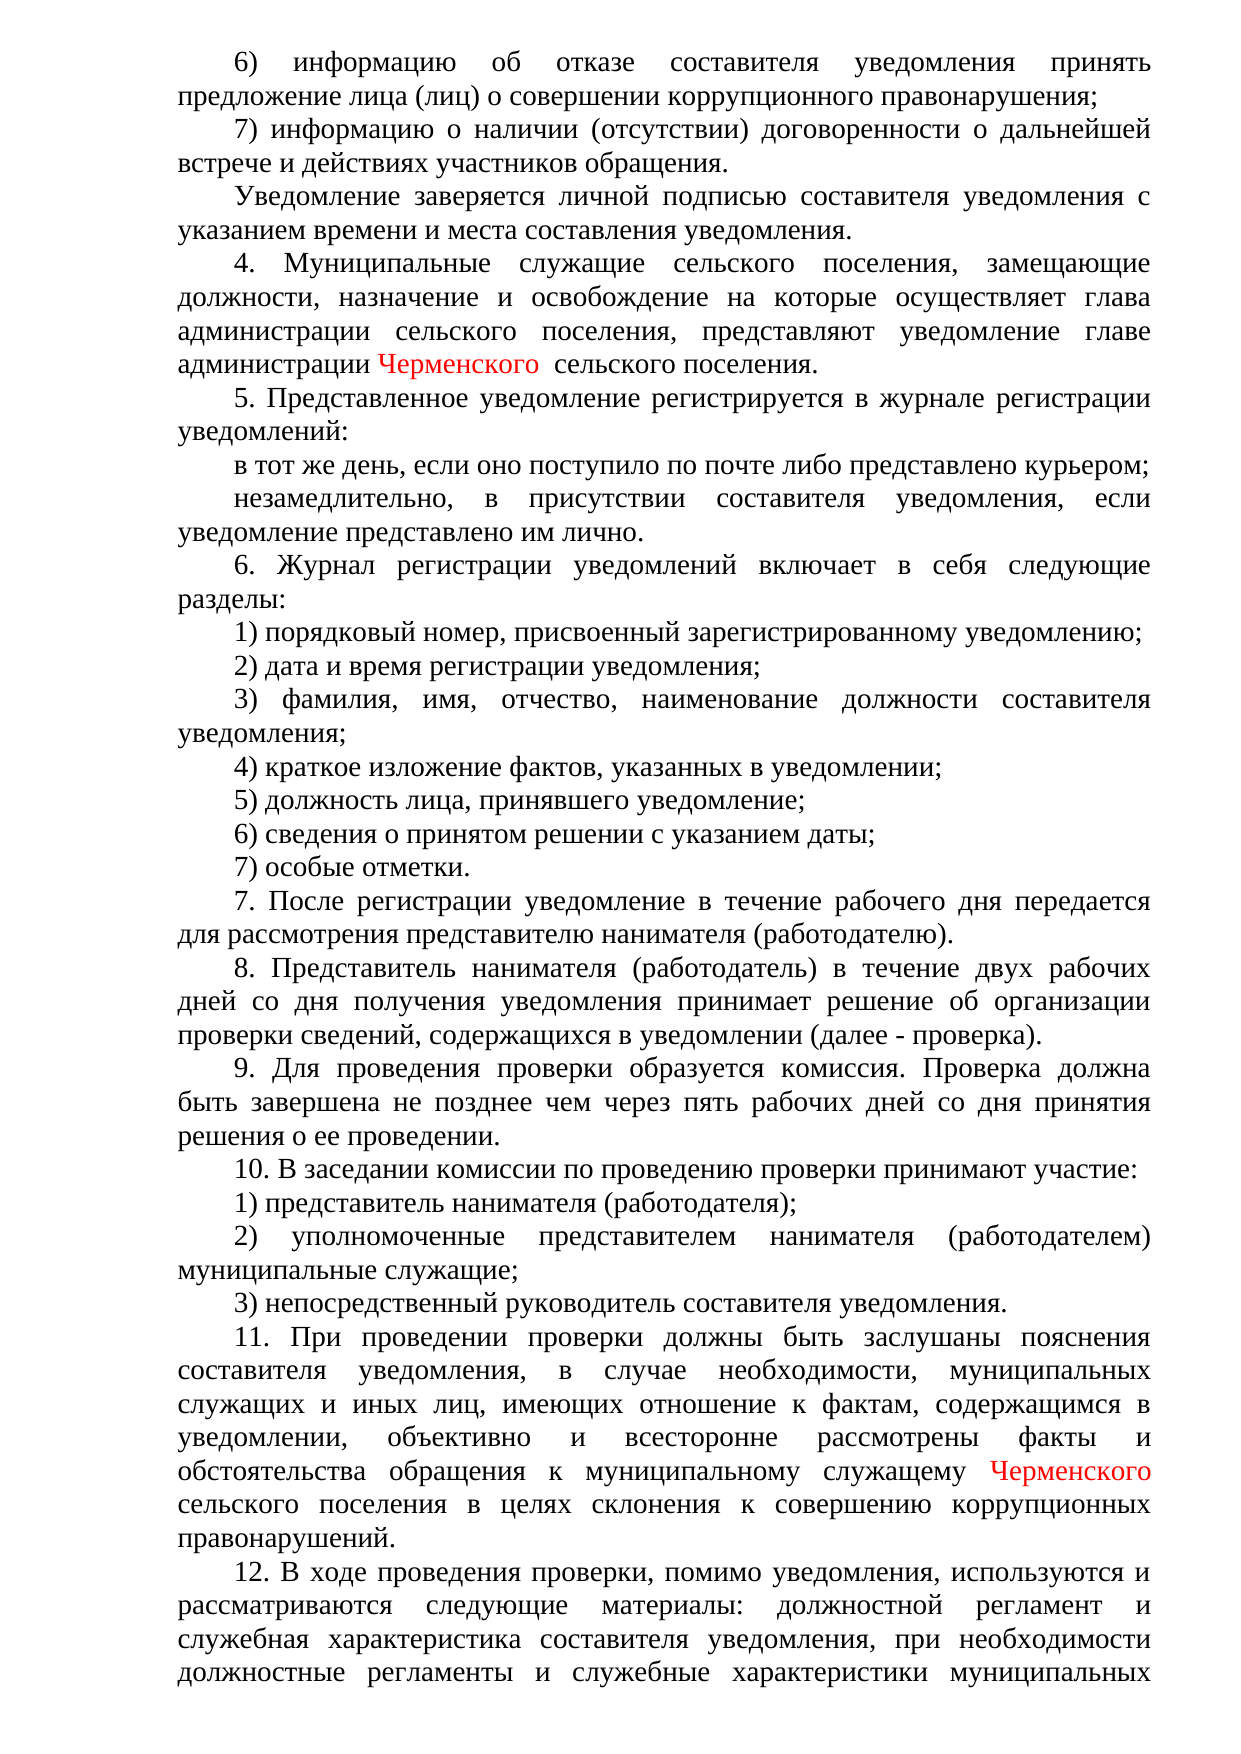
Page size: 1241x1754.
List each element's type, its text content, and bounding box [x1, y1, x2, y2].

text 5) должность лица, принявшего уведомление; [177, 782, 1152, 816]
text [177, 1554, 1152, 1688]
text 9. Для проведения проверки образуется комиссия. Проверка должна быть завершена не позднее чем через пять рабочих дней со дня принятия решения о ее проведении. [177, 1051, 1152, 1151]
text 7. После регистрации уведомление в течение рабочего дня передается для рассмотрения представителю нанимателя (работодателю). [177, 883, 1152, 950]
text 7) информацию о наличии (отсутствии) договоренности о дальнейшей встрече и действиях участников обращения. [177, 111, 1152, 178]
text 7) особые отметки. [177, 849, 1152, 883]
text 4) краткое изложение фактов, указанных в уведомлении; [177, 749, 1152, 782]
text в тот же день, если оно поступило по почте либо представлено курьером; [177, 447, 1152, 480]
text 4. Муниципальные служащие сельского поселения, замещающие должности, назначение и освобождение на которые осуществляет глава администрации сельского поселения, представляют уведомление главе администрации Черменского сельского поселения. [177, 246, 1152, 380]
text 3) непосредственный руководитель составителя уведомления. [177, 1285, 1152, 1319]
text незамедлительно, в присутствии составителя уведомления, если уведомление представлено им лично. [177, 480, 1152, 547]
text 2) дата и время регистрации уведомления; [177, 648, 1152, 682]
text 11. При проведении проверки должны быть заслушаны пояснения составителя уведомления, в случае необходимости, муниципальных служащих и иных лиц, имеющих отношение к фактам, содержащимся в уведомлении, объективно и всесторонне рассмотрены факты и обстоятельства обращения к муниципальному служащему Черменского сельского поселения в целях склонения к совершению коррупционных правонарушений. [177, 1319, 1152, 1554]
text 1) порядковый номер, присвоенный зарегистрированному уведомлению; [177, 614, 1152, 648]
text 3) фамилия, имя, отчество, наименование должности составителя уведомления; [177, 682, 1152, 749]
text 6. Журнал регистрации уведомлений включает в себя следующие разделы: [177, 547, 1152, 614]
text 2) уполномоченные представителем нанимателя (работодателем) муниципальные служащие; [177, 1218, 1152, 1285]
text 10. В заседании комиссии по проведению проверки принимают участие: [177, 1151, 1152, 1185]
text 6) сведения о принятом решении с указанием даты; [177, 816, 1152, 849]
text Уведомление заверяется личной подписью составителя уведомления с указанием времени и места составления уведомления. [177, 178, 1152, 246]
text 6) информацию об отказе составителя уведомления принять предложение лица (лиц) о совершении коррупционного правонарушения; [177, 44, 1152, 111]
text 1) представитель нанимателя (работодателя); [177, 1185, 1152, 1218]
text 5. Представленное уведомление регистрируется в журнале регистрации уведомлений: [177, 380, 1152, 447]
text 8. Представитель нанимателя (работодатель) в течение двух рабочих дней со дня получения уведомления принимает решение об организации проверки сведений, содержащихся в уведомлении (далее - проверка). [177, 950, 1152, 1051]
